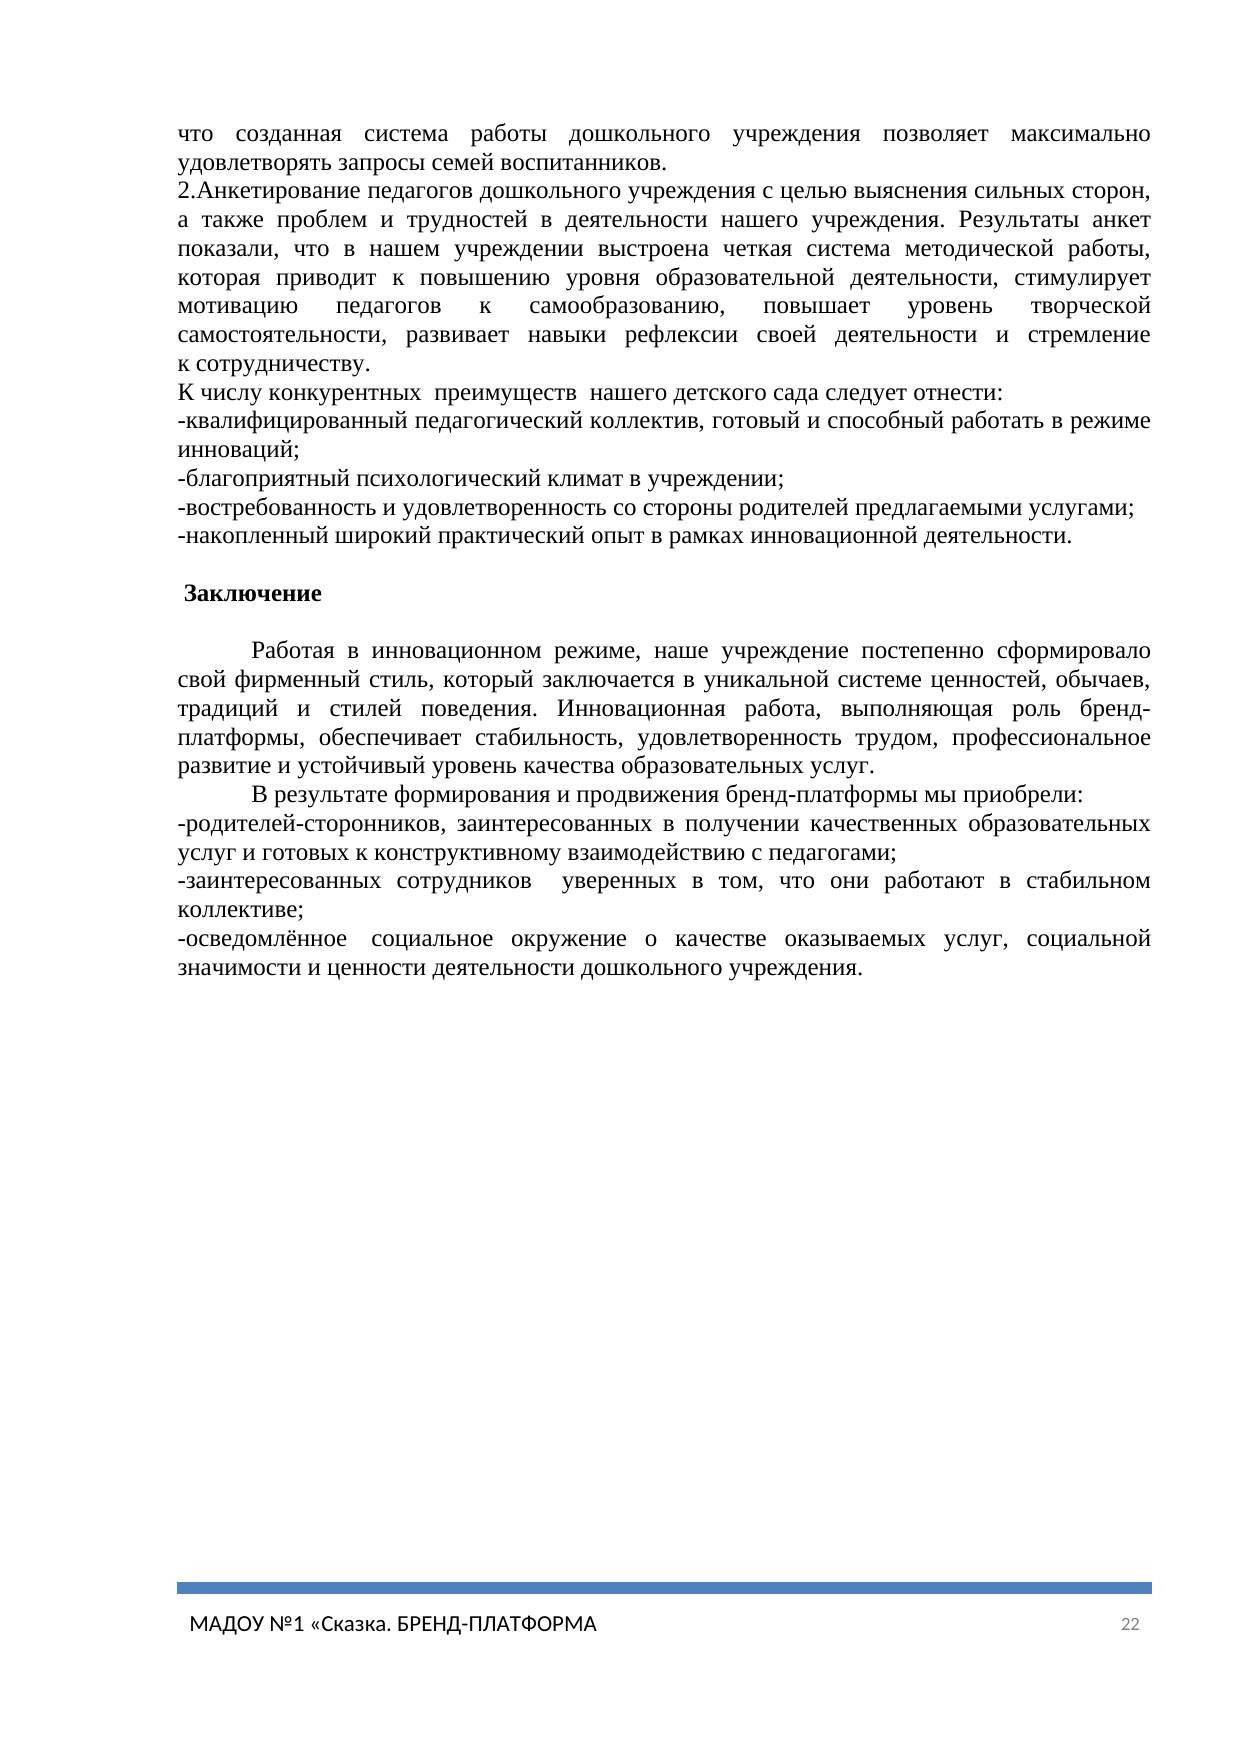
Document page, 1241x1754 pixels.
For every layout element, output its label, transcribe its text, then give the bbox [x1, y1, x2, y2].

text В результате формирования и продвижения бренд-платформы мы приобрели: [177, 779, 1152, 808]
text Заключение [177, 578, 1152, 607]
text -востребованность и удовлетворенность со стороны родителей предлагаемыми услугами; [177, 492, 1152, 521]
text -квалифицированный педагогический коллектив, готовый и способный работать в режиме инноваций; [177, 406, 1152, 463]
text -осведомлённое социальное окружение о качестве оказываемых услуг, социальной значимости и ценности деятельности дошкольного учреждения. [177, 923, 1152, 981]
text -накопленный широкий практический опыт в рамках инновационной деятельности. [177, 521, 1152, 549]
text -заинтересованных сотрудников уверенных в том, что они работают в стабильном коллективе; [177, 866, 1152, 923]
text Работая в инновационном режиме, наше учреждение постепенно сформировало свой фирменный стиль, который заключается в уникальной системе ценностей, обычаев, традиций и стилей поведения. Инновационная работа, выполняющая роль бренд-платформы, обеспечивает стабильность, удовлетворенность трудом, профессиональное развитие и устойчивый уровень качества образовательных услуг. [177, 636, 1152, 779]
text К числу конкурентных преимуществ нашего детского сада следует отнести: [177, 377, 1152, 406]
text -родителей-сторонников, заинтересованных в получении качественных образовательных услуг и готовых к конструктивному взаимодействию с педагогами; [177, 808, 1152, 866]
text -благоприятный психологический климат в учреждении; [177, 463, 1152, 492]
text 2.Анкетирование педагогов дошкольного учреждения с целью выяснения сильных сторон, а также проблем и трудностей в деятельности нашего учреждения. Результаты анкет показали, что в нашем учреждении выстроена четкая система методической работы, которая приводит к повышению уровня образовательной деятельности, стимулирует мотивацию педагогов к самообразованию, повышает уровень творческой самостоятельности, развивает навыки рефлексии своей деятельности и стремление к сотрудничеству. [177, 176, 1152, 377]
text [177, 118, 1152, 176]
